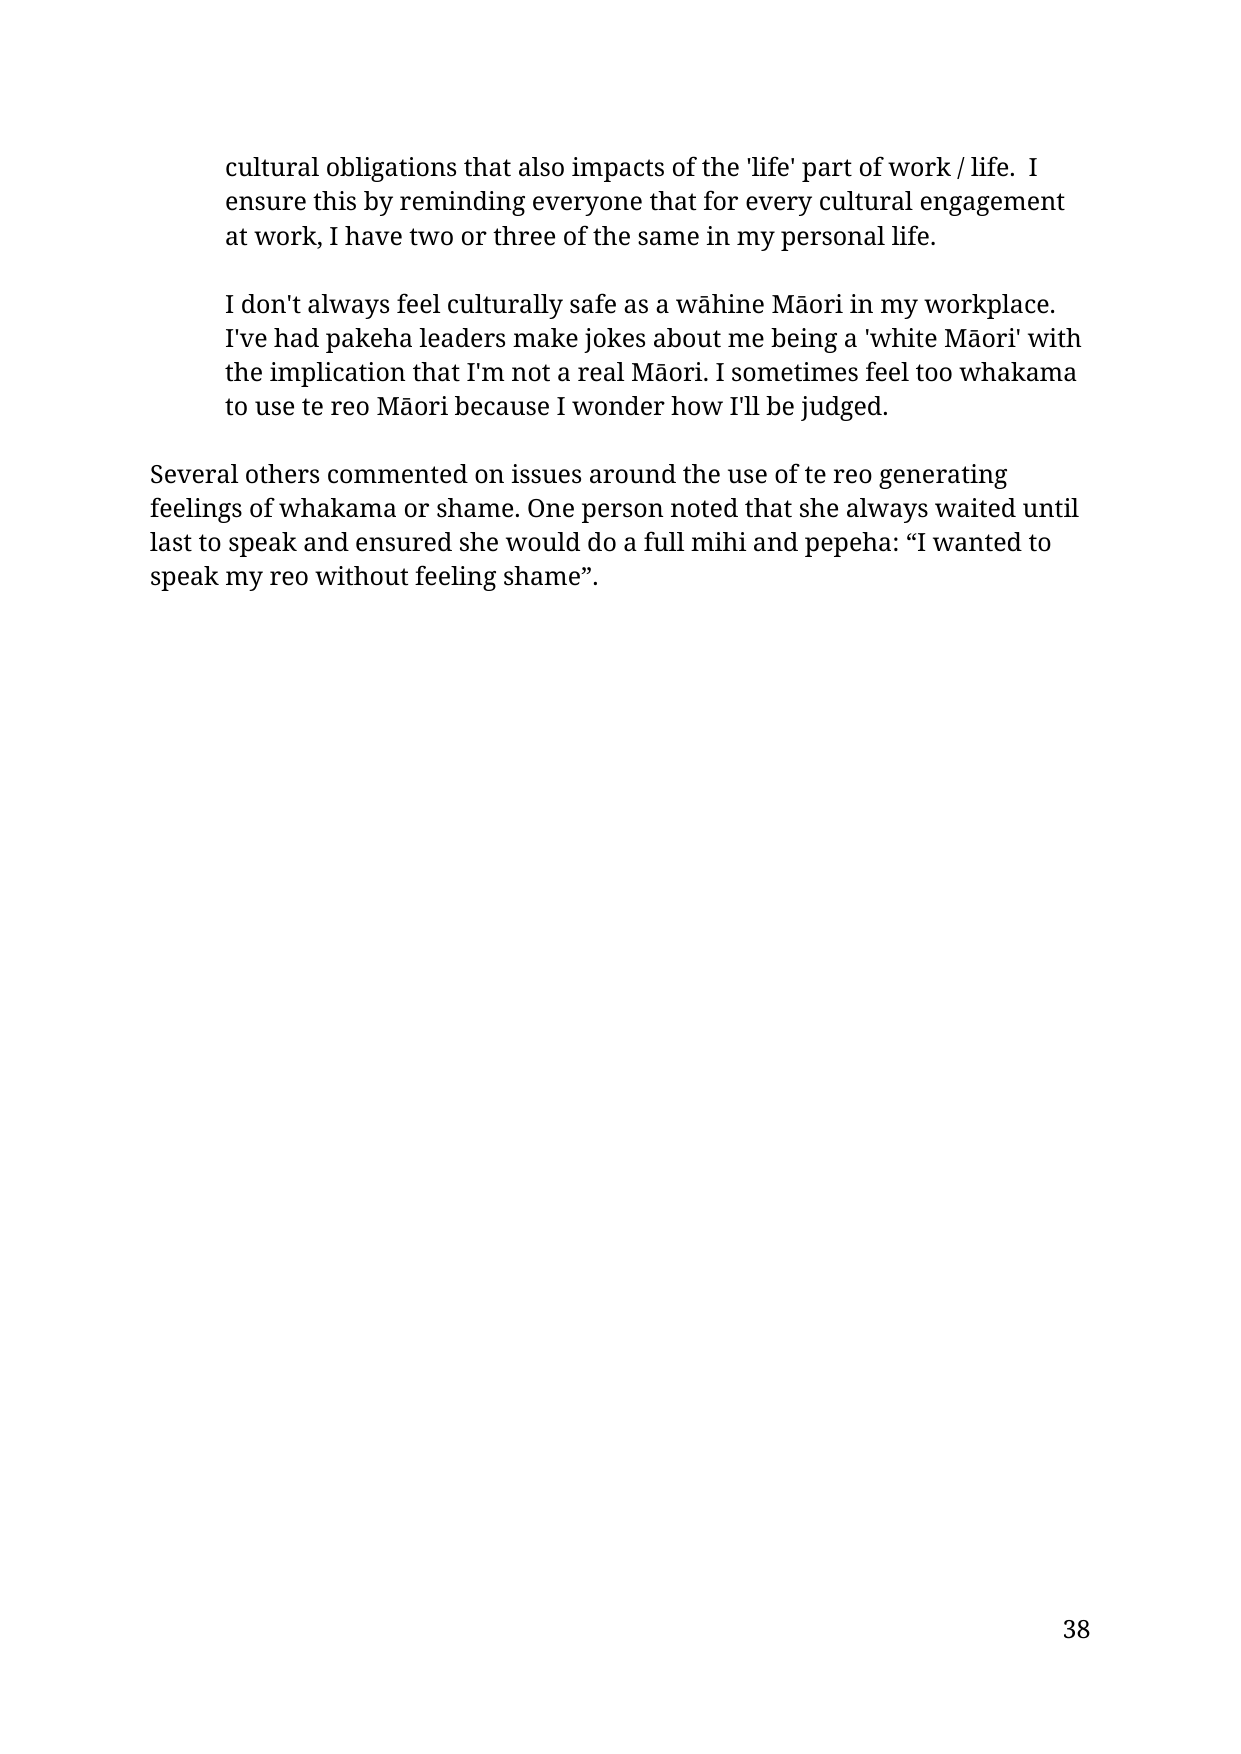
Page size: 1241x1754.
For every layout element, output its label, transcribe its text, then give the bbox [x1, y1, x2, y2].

text I don't always feel culturally safe as a wāhine Māori in my workplace. I've had pakeha leaders make jokes about me being a 'white Māori' with the implication that I'm not a real Māori. I sometimes feel too whakama to use te reo Māori because I wonder how I'll be judged. [225, 286, 1090, 422]
text Several others commented on issues around the use of te reo generating feelings of whakama or shame. One person noted that she always waited until last to speak and ensured she would do a full mihi and pepeha: “I wanted to speak my reo without feeling shame”. [150, 457, 1090, 593]
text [225, 150, 1090, 252]
